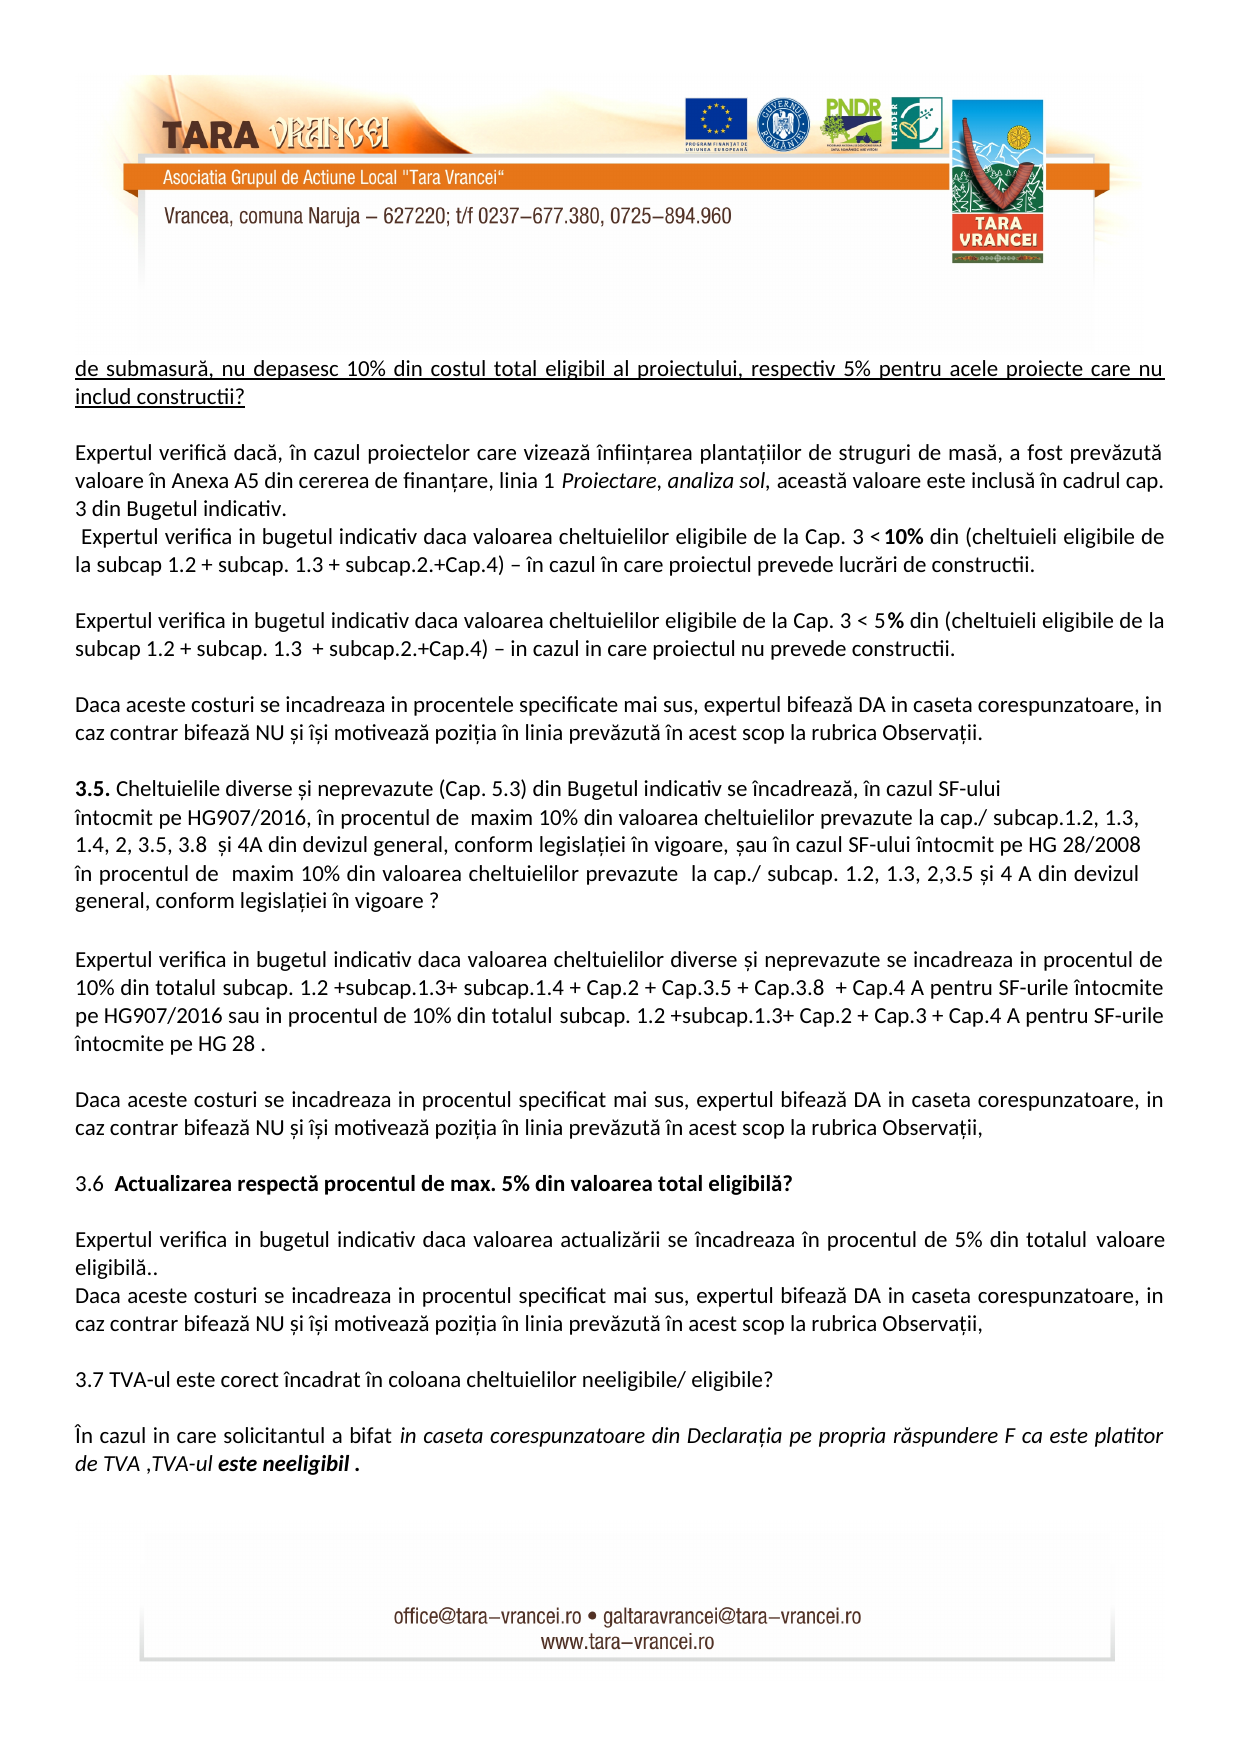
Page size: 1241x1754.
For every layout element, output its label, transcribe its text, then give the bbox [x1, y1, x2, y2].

text Expertul verifică dacă, în cazul proiectelor care vizează înfiinţarea plantaţiilor de struguri de masă, a fost prevăzută valoare în Anexa A5 din cererea de finanţare, linia 1 Proiectare, analiza sol, această valoare este inclusă în cadrul cap. 3 din Bugetul indicativ. [75, 438, 1165, 522]
text Daca aceste costuri se incadreaza in procentul specificat mai sus, expertul bifează DA in caseta corespunzatoare, in caz contrar bifează NU şi îşi motivează poziţia în linia prevăzută în acest scop la rubrica Observaţii, [75, 1281, 1165, 1337]
text În cazul in care solicitantul a bifat in caseta corespunzatoare din Declaraţia pe propria răspundere F ca este platitor de TVA ,TVA-ul este neeligibil . [75, 1422, 1165, 1478]
text Expertul verifica in bugetul indicativ daca valoarea cheltuielilor eligibile de la Cap. 3 <10% din (cheltuieli eligibile de la subcap 1.2 + subcap. 1.3 + subcap.2.+Cap.4) – în cazul în care proiectul prevede lucrări de constructii. [75, 522, 1165, 578]
text 3.6 Actualizarea respectă procentul de max. 5% din valoarea total eligibilă? [75, 1169, 1165, 1197]
text Daca aceste costuri se incadreaza in procentele specificate mai sus, expertul bifează DA in caseta corespunzatoare, in caz contrar bifează NU şi îşi motivează poziţia în linia prevăzută în acest scop la rubrica Observaţii. [75, 691, 1165, 747]
picture [75, 73, 1145, 355]
table_header 3.5. Cheltuielile diverse şi neprevazute (Cap. 5.3) din Bugetul indicativ se încadrează, în cazul SF-ului întocmit pe HG907/2016, în procentul de maxim 10% din valoarea cheltuielilor prevazute la cap./ subcap.1.2, 1.3, 1.4, 2, 3.5, 3.8 şi 4A din devizul general, conform legislaţiei în vigoare, șau în cazul SF-ului întocmit pe HG 28/2008 în procentul de maxim 10% din valoarea cheltuielilor prevazute la cap./ subcap. 1.2, 1.3, 2,3.5 şi 4 A din devizul general, conform legislaţiei în vigoare ? [64, 775, 1154, 945]
text Expertul verifica in bugetul indicativ daca valoarea cheltuielilor eligibile de la Cap. 3 < 5% din (cheltuieli eligibile de la subcap 1.2 + subcap. 1.3 + subcap.2.+Cap.4) – in cazul in care proiectul nu prevede constructii. [75, 606, 1165, 662]
text Expertul verifica in bugetul indicativ daca valoarea actualizării se încadreaza în procentul de 5% din totalul valoare eligibilă.. [75, 1225, 1165, 1281]
text 3.7 TVA-ul este corect încadrat în coloana cheltuielilor neeligibile/ eligibile? [75, 1366, 1165, 1393]
text Expertul verifica in bugetul indicativ daca valoarea cheltuielilor diverse şi neprevazute se incadreaza in procentul de 10% din totalul subcap. 1.2 +subcap.1.3+ subcap.1.4 + Cap.2 + Cap.3.5 + Cap.3.8 + Cap.4 A pentru SF-urile întocmite pe HG907/2016 sau in procentul de 10% din totalul subcap. 1.2 +subcap.1.3+ Cap.2 + Cap.3 + Cap.4 A pentru SF-urile întocmite pe HG 28 . [75, 945, 1165, 1057]
text Daca aceste costuri se incadreaza in procentul specificat mai sus, expertul bifează DA in caseta corespunzatoare, in caz contrar bifează NU şi îşi motivează poziţia în linia prevăzută în acest scop la rubrica Observaţii, [75, 1085, 1165, 1141]
picture [75, 1520, 1166, 1681]
